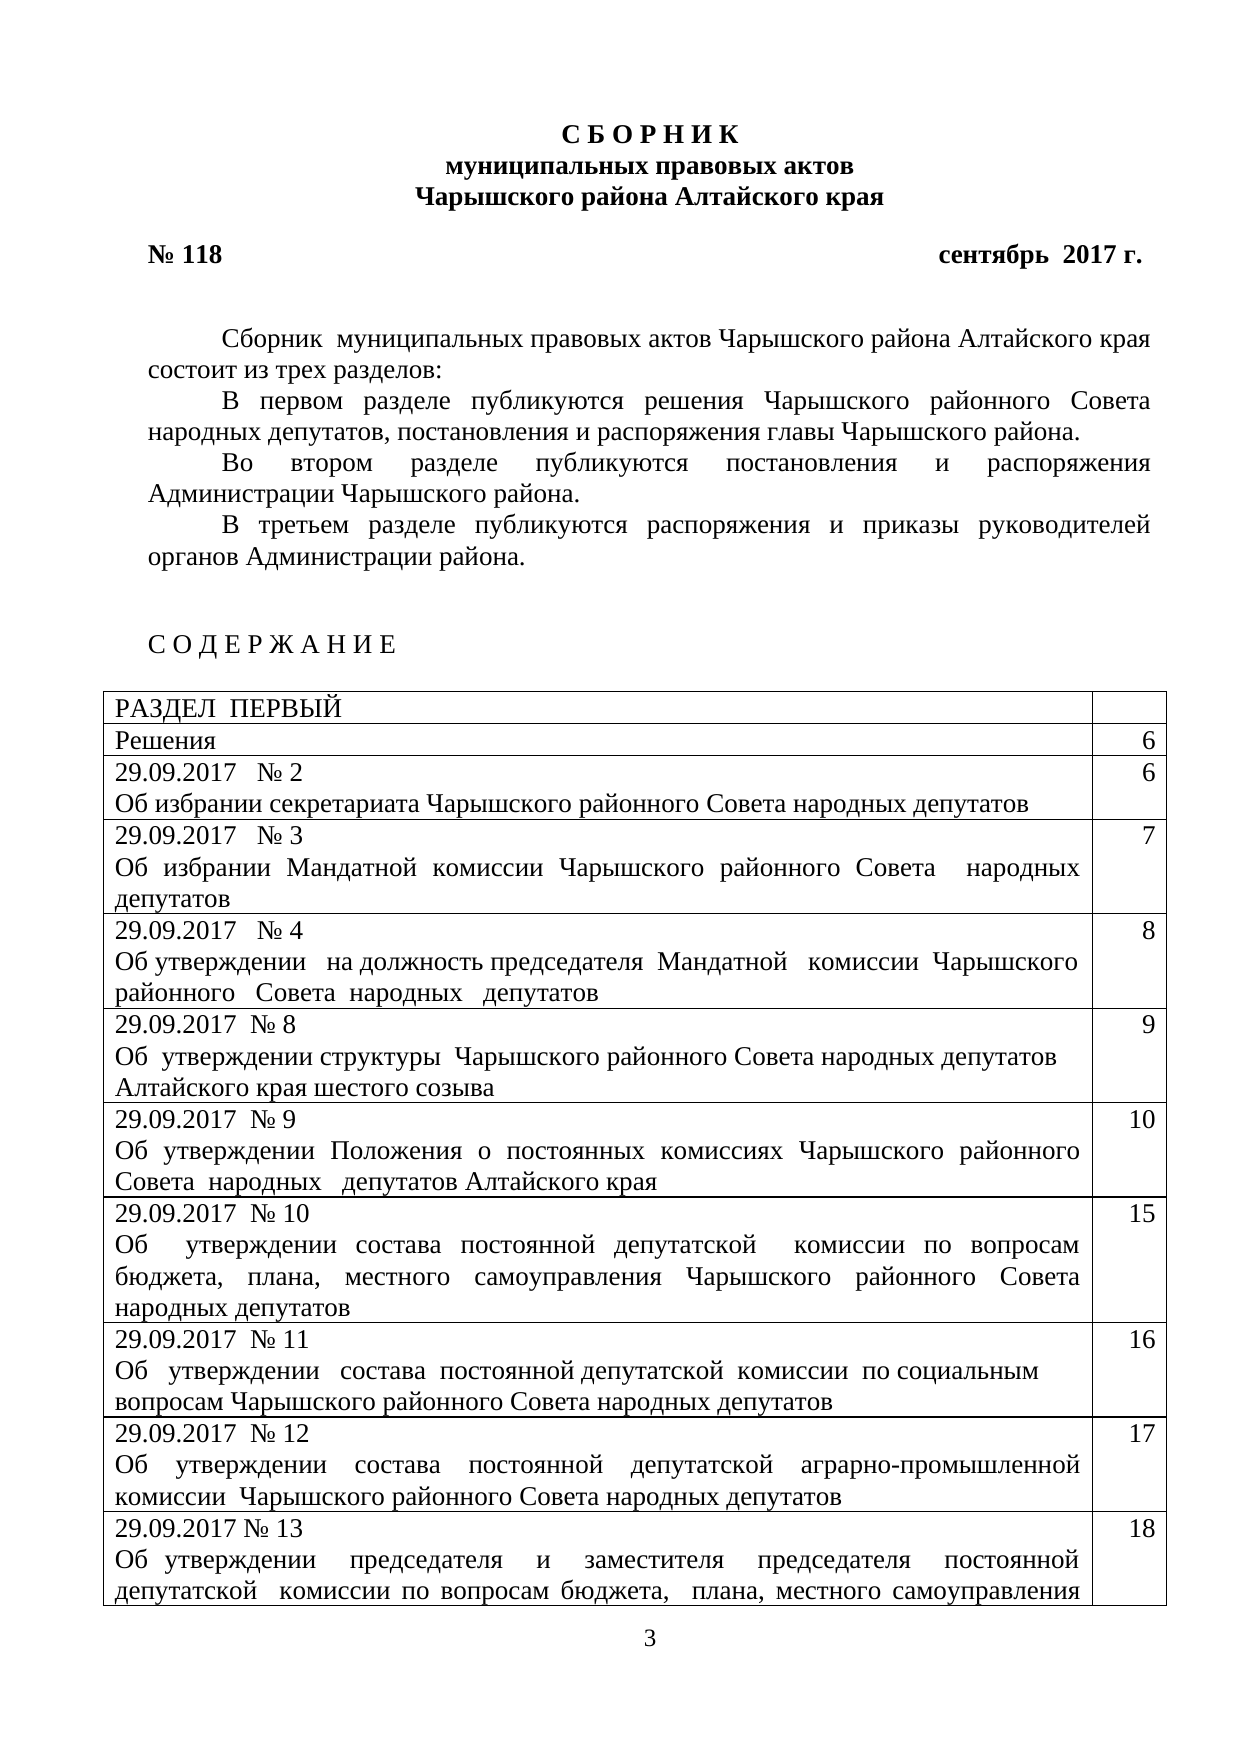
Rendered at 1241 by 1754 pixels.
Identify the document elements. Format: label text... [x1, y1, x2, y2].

text С Б О Р Н И К [148, 118, 1152, 149]
table_cell 29.09.2017 № 11 Об утверждении состава постоянной депутатской комиссии по социальным вопросам Чарышского районного Совета народных депутатов [104, 1323, 1092, 1416]
table_cell 29.09.2017 № 10 Об утверждении состава постоянной депутатской комиссии по вопросам бюджета, плана, местного самоуправления Чарышского районного Совета народных депутатов [104, 1198, 1092, 1322]
text муниципальных правовых актов [148, 149, 1152, 180]
text Сборник муниципальных правовых актов Чарышского района Алтайского края состоит из трех разделов: [148, 322, 1152, 384]
table_cell 10 [1093, 1103, 1166, 1196]
table_cell 29.09.2017 № 4 Об утверждении на должность председателя Мандатной комиссии Чарышского районного Совета народных депутатов [104, 914, 1092, 1007]
table_cell 29.09.2017 № 12 Об утверждении состава постоянной депутатской аграрно-промышленной комиссии Чарышского районного Совета народных депутатов [104, 1418, 1092, 1511]
text В первом разделе публикуются решения Чарышского районного Совета народных депутатов, постановления и распоряжения главы Чарышского района. [148, 384, 1152, 446]
table_cell 29.09.2017 № 9 Об утверждении Положения о постоянных комиссиях Чарышского районного Совета народных депутатов Алтайского края [104, 1103, 1092, 1196]
table_cell 15 [1093, 1198, 1166, 1322]
text № 118 сентябрь 2017 г. [148, 238, 1152, 269]
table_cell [104, 1512, 1092, 1605]
table_cell 18 [1093, 1512, 1166, 1605]
table_cell Решения [104, 724, 1092, 755]
text Во втором разделе публикуются постановления и распоряжения Администрации Чарышского района. [148, 446, 1152, 509]
table_cell 29.09.2017 № 3 Об избрании Мандатной комиссии Чарышского районного Совета народных депутатов [104, 820, 1092, 913]
text Чарышского района Алтайского края [148, 180, 1152, 212]
table_cell 8 [1093, 914, 1166, 1007]
table_header РАЗДЕЛ ПЕРВЫЙ [104, 692, 1092, 723]
table_cell 6 [1093, 756, 1166, 818]
table_header [1093, 692, 1166, 723]
table_cell 16 [1093, 1323, 1166, 1416]
table_cell 6 [1093, 724, 1166, 755]
text С О Д Е Р Ж А Н И Е [148, 628, 1152, 659]
table_cell 9 [1093, 1009, 1166, 1102]
table_cell 29.09.2017 № 2 Об избрании секретариата Чарышского районного Совета народных депутатов [104, 756, 1092, 818]
table_cell 29.09.2017 № 8 Об утверждении структуры Чарышского районного Совета народных депутатов Алтайского края шестого созыва [104, 1009, 1092, 1102]
text В третьем разделе публикуются распоряжения и приказы руководителей органов Администрации района. [148, 509, 1152, 571]
table_cell 17 [1093, 1418, 1166, 1511]
table_cell 7 [1093, 820, 1166, 913]
